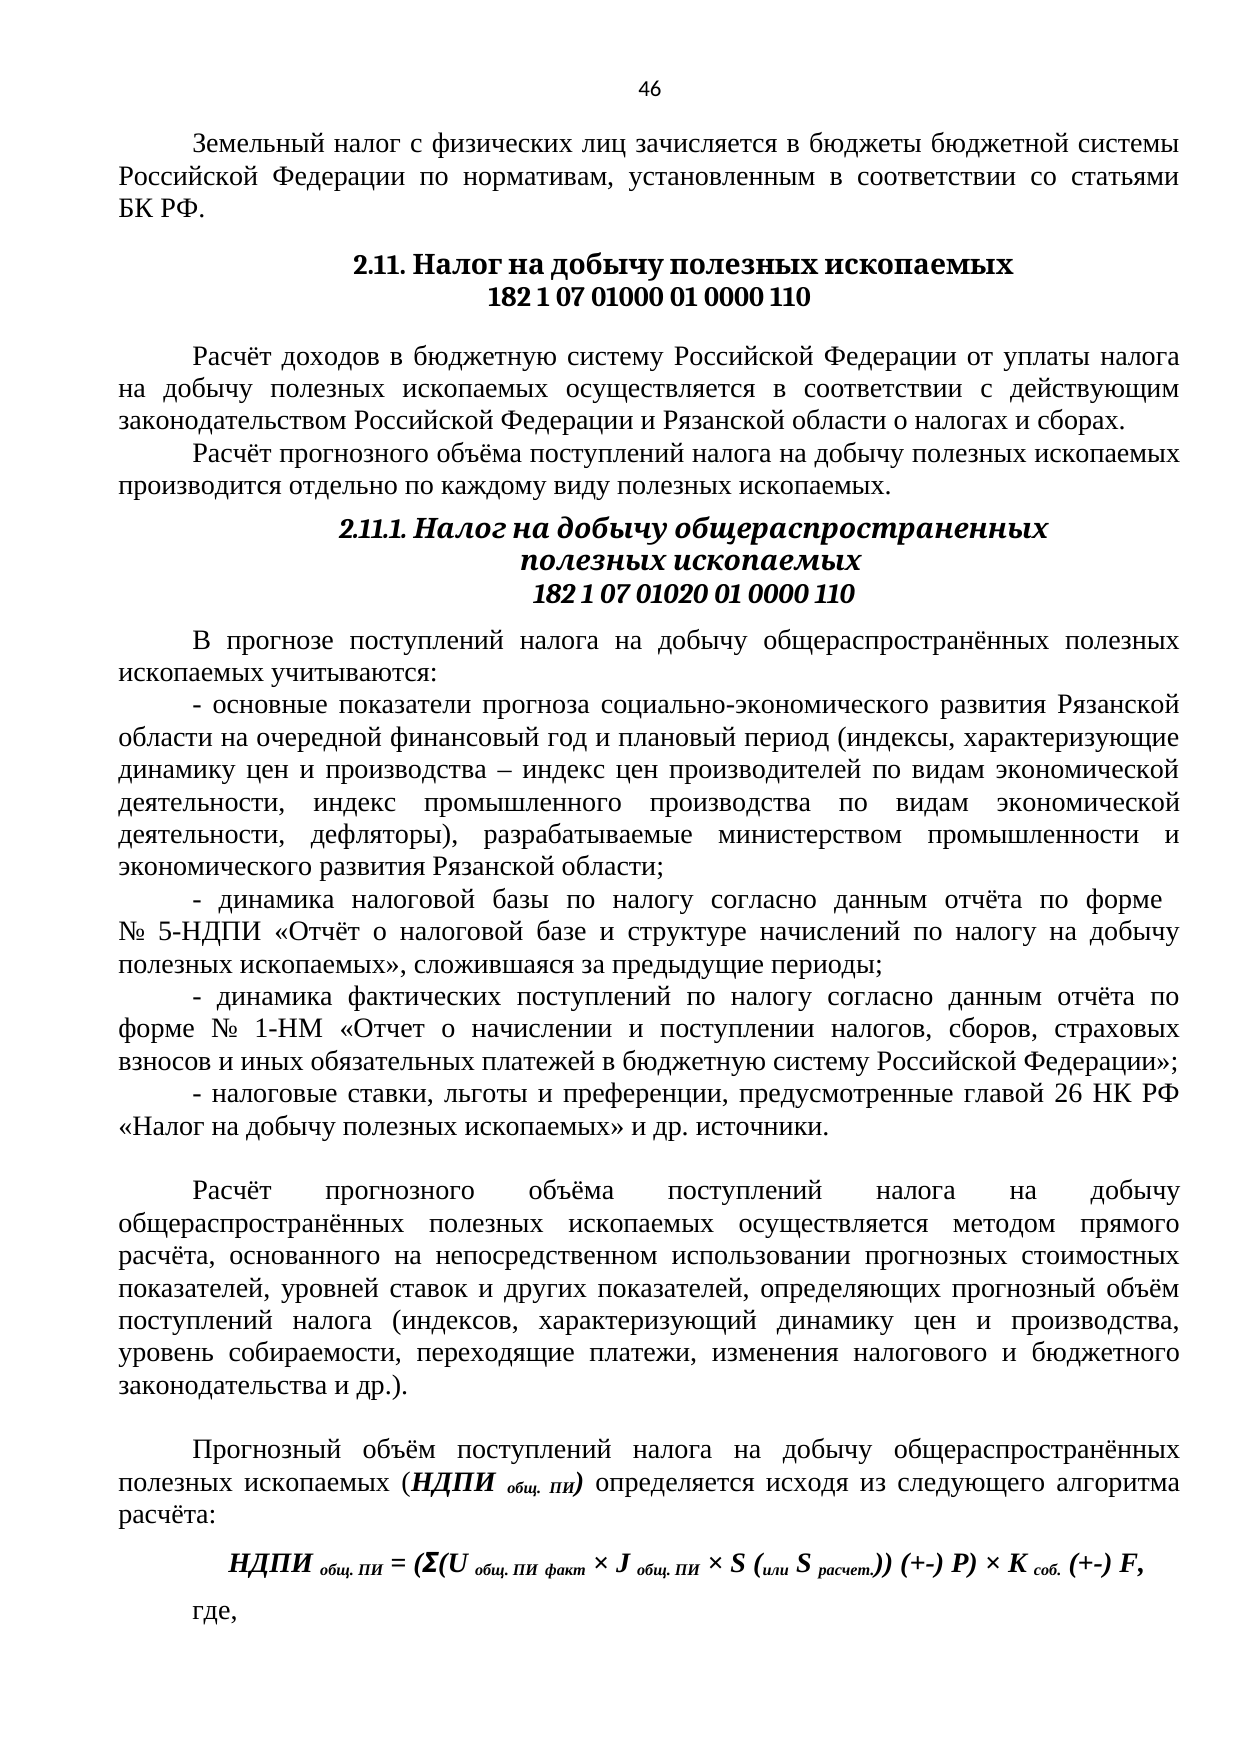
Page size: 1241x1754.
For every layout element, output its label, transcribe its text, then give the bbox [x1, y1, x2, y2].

text - налоговые ставки, льготы и преференции, предусмотренные главой 26 НК РФ «Налог на добычу полезных ископаемых» и др. источники. [118, 1076, 1181, 1141]
text Земельный налог с физических лиц зачисляется в бюджеты бюджетной системы Российской Федерации по нормативам, установленным в соответствии со статьями БК РФ. [118, 127, 1181, 224]
text - основные показатели прогноза социально-экономического развития Рязанской области на очередной финансовый год и плановый период (индексы, характеризующие динамику цен и производства – индекс цен производителей по видам экономической деятельности, индекс промышленного производства по видам экономической деятельности, дефляторы), разрабатываемые министерством промышленности и экономического развития Рязанской области; [118, 687, 1181, 882]
text - динамика налоговой базы по налогу согласно данным отчёта по форме № 5-НДПИ «Отчёт о налоговой базе и структуре начислений по налогу на добычу полезных ископаемых», сложившаяся за предыдущие периоды; [118, 882, 1181, 979]
subtitle 2.11. Налог на добычу полезных ископаемых 182 1 07 01000 01 0000 110 [118, 249, 1181, 313]
text - динамика фактических поступлений по налогу согласно данным отчёта по форме № 1-НМ «Отчет о начислении и поступлении налогов, сборов, страховых взносов и иных обязательных платежей в бюджетную систему Российской Федерации»; [118, 979, 1181, 1076]
subtitle 2.11.1. Налог на добычу общераспространенных полезных ископаемых 182 1 07 01020 01 0000 110 [325, 513, 1063, 610]
text Расчёт прогнозного объёма поступлений налога на добычу полезных ископаемых производится отдельно по каждому виду полезных ископаемых. [118, 436, 1181, 501]
text Расчёт прогнозного объёма поступлений налога на добычу общераспространённых полезных ископаемых осуществляется методом прямого расчёта, основанного на непосредственном использовании прогнозных стоимостных показателей, уровней ставок и других показателей, определяющих прогнозный объём поступлений налога (индексов, характеризующий динамику цен и производства, уровень собираемости, переходящие платежи, изменения налогового и бюджетного законодательства и др.). [118, 1173, 1181, 1400]
text НДПИ общ. ПИ = (Ʃ(U общ. ПИ факт × J общ. ПИ × S (или S расчет.)) (+-) P) × K соб. (+-) F, [118, 1542, 1181, 1581]
text Прогнозный объём поступлений налога на добычу общераспространённых полезных ископаемых (НДПИ общ. ПИ) определяется исходя из следующего алгоритма расчёта: [118, 1433, 1181, 1530]
text Расчёт доходов в бюджетную систему Российской Федерации от уплаты налога на добычу полезных ископаемых осуществляется в соответствии с действующим законодательством Российской Федерации и Рязанской области о налогах и сборах. [118, 338, 1181, 436]
text где, [118, 1593, 1181, 1626]
text В прогнозе поступлений налога на добычу общераспространённых полезных ископаемых учитываются: [118, 623, 1181, 687]
